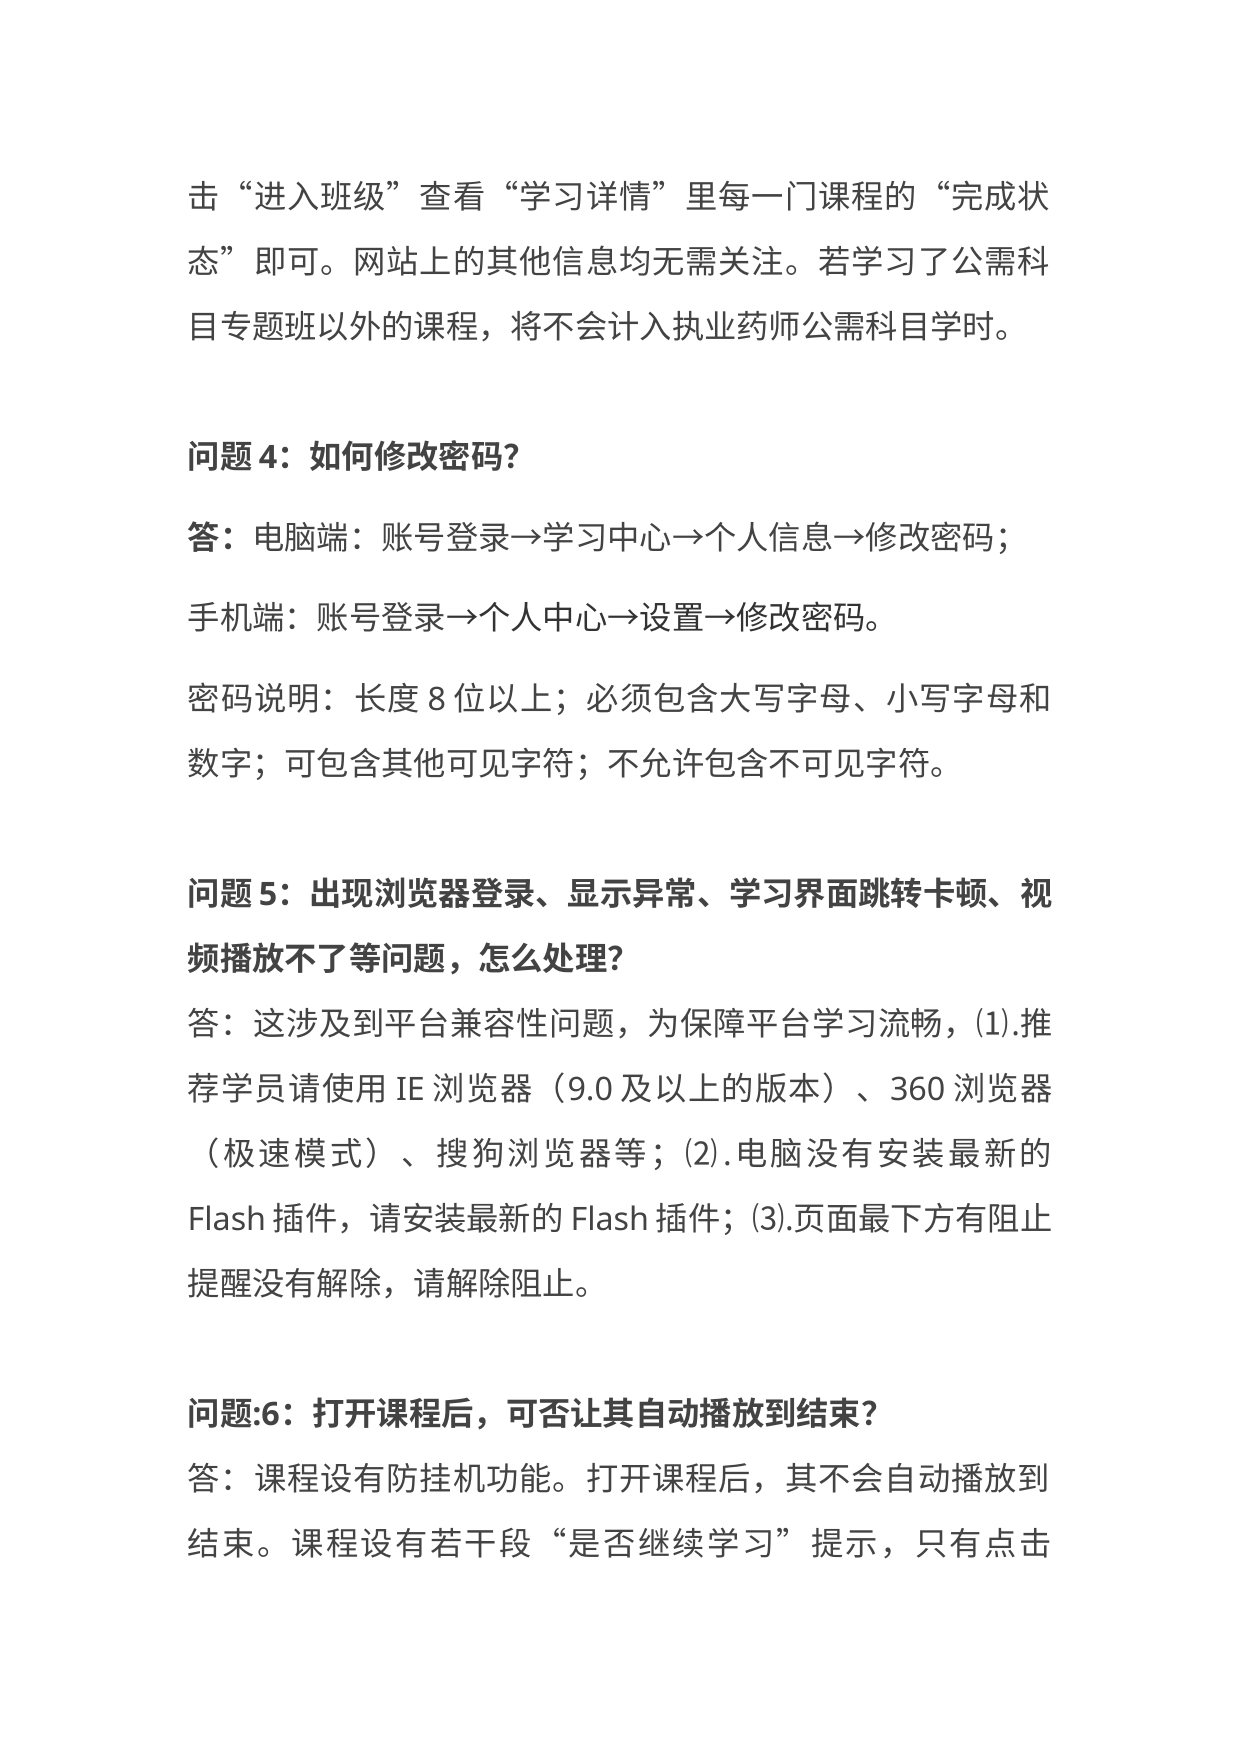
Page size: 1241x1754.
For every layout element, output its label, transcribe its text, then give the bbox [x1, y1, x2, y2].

text 问题:6：打开课程后，可否让其自动播放到结束？ [187, 1379, 1053, 1444]
text 问题4：如何修改密码？ [187, 422, 1053, 487]
text 答：这涉及到平台兼容性问题，为保障平台学习流畅，⑴.推荐学员请使用IE浏览器（9.0及以上的版本）、360浏览器（极速模式）、搜狗浏览器等；⑵.电脑没有安装最新的Flash插件，请安装最新的Flash插件；⑶.页面最下方有阻止提醒没有解除，请解除阻止。 [187, 989, 1053, 1314]
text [187, 1444, 1053, 1574]
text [187, 162, 1053, 357]
text 答：电脑端：账号登录→学习中心→个人信息→修改密码； [187, 503, 1053, 568]
text 手机端：账号登录→个人中心→设置→修改密码。 [187, 583, 1053, 648]
text 问题5：出现浏览器登录、显示异常、学习界面跳转卡顿、视频播放不了等问题，怎么处理？ [187, 859, 1053, 989]
text 密码说明：长度8位以上；必须包含大写字母、小写字母和数字；可包含其他可见字符；不允许包含不可见字符。 [187, 664, 1053, 794]
